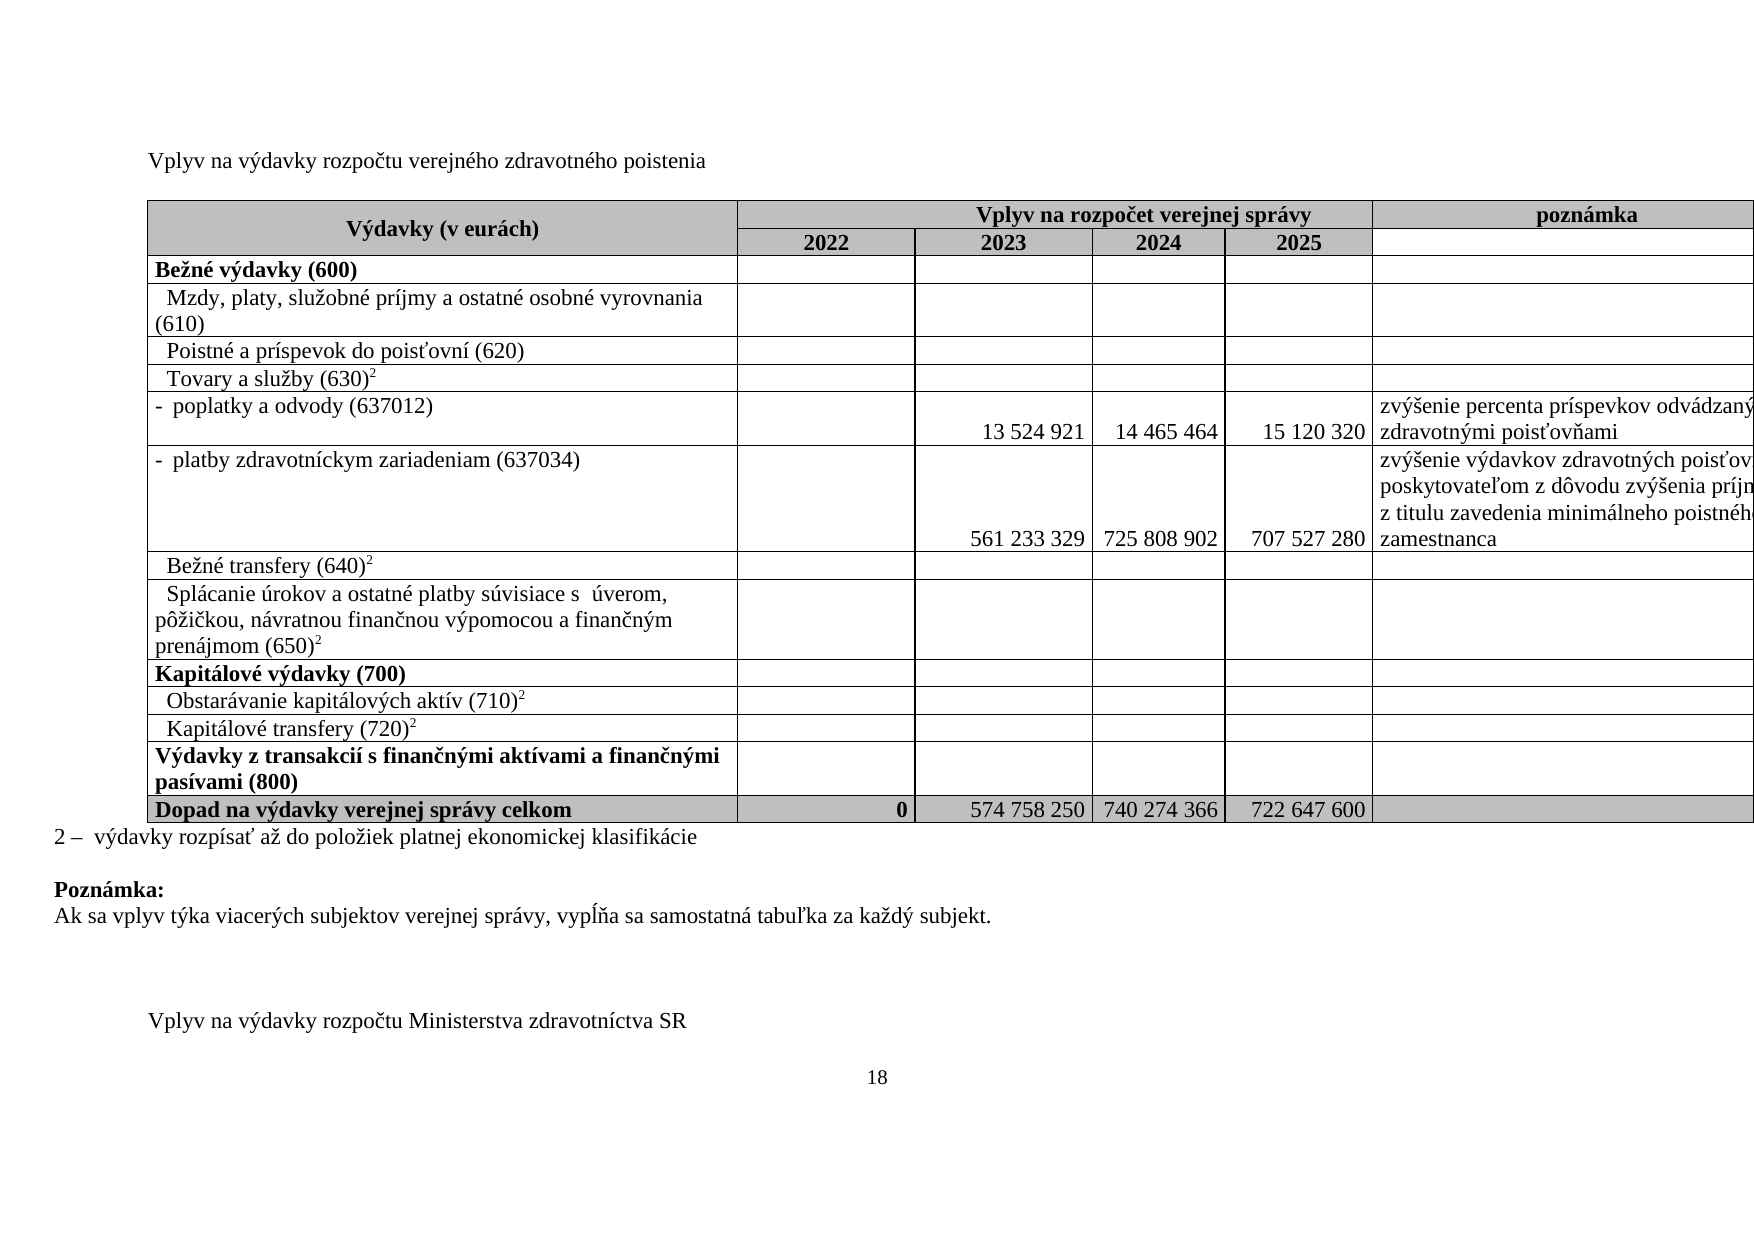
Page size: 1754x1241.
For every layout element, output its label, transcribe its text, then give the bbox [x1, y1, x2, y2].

table_cell [1373, 365, 1753, 391]
table_cell [916, 284, 1092, 336]
table_cell [738, 742, 914, 795]
table_cell [738, 365, 914, 391]
table_cell [1373, 796, 1753, 822]
table_cell Mzdy, platy, služobné príjmy a ostatné osobné vyrovnania (610) [148, 284, 737, 336]
table_cell [1226, 256, 1372, 282]
table_cell [916, 552, 1092, 579]
table_cell [1373, 742, 1753, 795]
table_header [738, 201, 915, 228]
table_cell [1093, 660, 1224, 686]
text Vplyv na výdavky rozpočtu Ministerstva zdravotníctva SR [148, 1008, 1610, 1034]
table_cell [1226, 742, 1372, 795]
table_cell zvýšenie výdavkov zdravotných poisťovní poskytovateľom z dôvodu zvýšenia príjmov z titulu zavedenia minimálneho poistného zamestnanca [1373, 446, 1753, 551]
table_cell Bežné výdavky (600) [148, 256, 737, 282]
table_cell [916, 660, 1092, 686]
table_cell Kapitálové výdavky (700) [148, 660, 737, 686]
table_cell [1373, 660, 1753, 686]
table_cell [1373, 552, 1753, 579]
table_cell [916, 337, 1092, 364]
table_cell [1093, 284, 1224, 336]
text Poznámka: [54, 876, 1606, 902]
table_cell [1093, 337, 1224, 364]
text Vplyv na výdavky rozpočtu verejného zdravotného poistenia [148, 148, 1610, 174]
table_header Vplyv na rozpočet verejnej správy [915, 201, 1372, 228]
table_cell [1226, 552, 1372, 579]
table_cell 2025 [1226, 229, 1372, 255]
table_cell [916, 687, 1092, 713]
table_cell 2023 [916, 229, 1092, 255]
table_cell 707 527 280 [1226, 446, 1372, 551]
table_cell [1093, 365, 1224, 391]
table_cell [738, 715, 914, 741]
table_cell [916, 365, 1092, 391]
table_cell Kapitálové transfery (720)2 [148, 715, 737, 741]
text 2 – výdavky rozpísať až do položiek platnej ekonomickej klasifikácie [54, 823, 1606, 849]
table_cell 14 465 464 [1093, 392, 1224, 445]
table_cell [1373, 687, 1753, 713]
table_header poznámka [1373, 201, 1753, 228]
table_cell [738, 284, 914, 336]
table_cell [1373, 580, 1753, 659]
table_cell Dopad na výdavky verejnej správy celkom [148, 796, 737, 822]
table_cell platby zdravotníckym zariadeniam (637034) [148, 446, 737, 551]
table_header Výdavky (v eurách) [148, 201, 737, 255]
table_cell [1093, 552, 1224, 579]
table_cell [1226, 715, 1372, 741]
table_cell [738, 687, 914, 713]
table_cell [1226, 337, 1372, 364]
table_cell [916, 580, 1092, 659]
table_cell 725 808 902 [1093, 446, 1224, 551]
table_cell 722 647 600 [1226, 796, 1372, 822]
table_cell 561 233 329 [916, 446, 1092, 551]
table_cell [1093, 742, 1224, 795]
table_cell Splácanie úrokov a ostatné platby súvisiace s úverom, pôžičkou, návratnou finančnou výpomocou a finančným prenájmom (650)2 [148, 580, 737, 659]
table_cell [738, 337, 914, 364]
table_cell 740 274 366 [1093, 796, 1224, 822]
table_cell [1373, 229, 1753, 255]
table_cell [916, 742, 1092, 795]
table_cell Poistné a príspevok do poisťovní (620) [148, 337, 737, 364]
table_cell [916, 256, 1092, 282]
table_cell [1093, 580, 1224, 659]
table_cell [738, 552, 914, 579]
table_cell 0 [738, 796, 914, 822]
table_cell Výdavky z transakcií s finančnými aktívami a finančnými pasívami (800) [148, 742, 737, 795]
table_cell Tovary a služby (630)2 [148, 365, 737, 391]
table_cell [1226, 580, 1372, 659]
table_cell [1226, 660, 1372, 686]
table_cell [738, 256, 914, 282]
table_cell [1093, 715, 1224, 741]
table_cell [916, 715, 1092, 741]
table_cell [738, 580, 914, 659]
table_cell 13 524 921 [916, 392, 1092, 445]
table_cell Bežné transfery (640)2 [148, 552, 737, 579]
table_cell 2024 [1093, 229, 1224, 255]
table_cell [1373, 256, 1753, 282]
table_cell [1373, 337, 1753, 364]
table_cell 2022 [738, 229, 914, 255]
table_cell [1093, 256, 1224, 282]
table_cell [738, 392, 914, 445]
text Ak sa vplyv týka viacerých subjektov verejnej správy, vypĺňa sa samostatná tabuľka za každý subjekt. [54, 902, 1606, 928]
table_cell zvýšenie percenta príspevkov odvádzaných zdravotnými poisťovňami [1373, 392, 1753, 445]
table_cell [1226, 365, 1372, 391]
table_cell poplatky a odvody (637012) [148, 392, 737, 445]
table_cell [1373, 715, 1753, 741]
table_cell [1093, 687, 1224, 713]
table_cell [1226, 687, 1372, 713]
table_cell 574 758 250 [916, 796, 1092, 822]
table_cell [738, 660, 914, 686]
table_cell Obstarávanie kapitálových aktív (710)2 [148, 687, 737, 713]
table_cell 15 120 320 [1226, 392, 1372, 445]
table_cell [1226, 284, 1372, 336]
table_cell [1373, 284, 1753, 336]
table_cell [738, 446, 914, 551]
